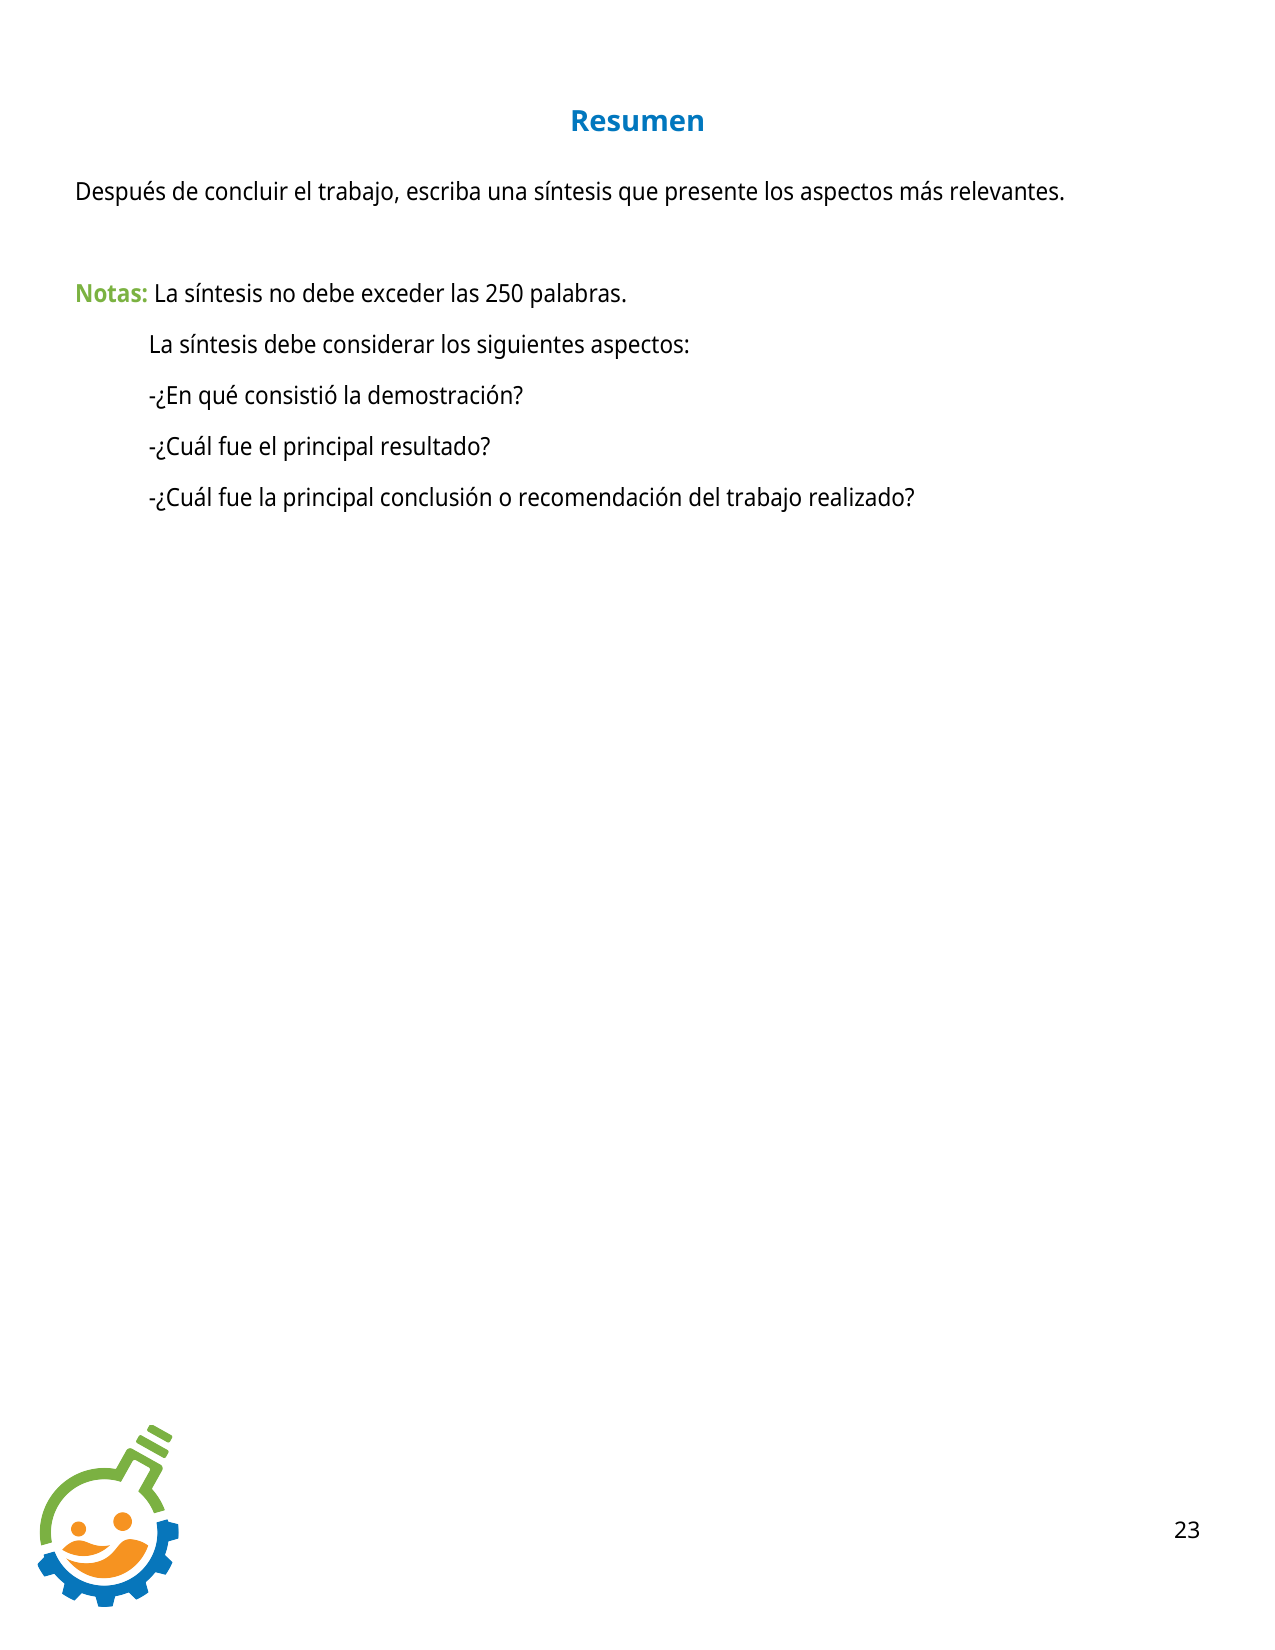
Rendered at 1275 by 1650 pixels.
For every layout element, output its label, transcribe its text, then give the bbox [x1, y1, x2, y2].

text Notas: La síntesis no debe exceder las 250 palabras. [75, 276, 1200, 310]
text -¿Cuál fue el principal resultado? [75, 429, 1200, 463]
text Después de concluir el trabajo, escriba una síntesis que presente los aspectos más relevantes. [75, 174, 1200, 208]
picture [37, 1425, 179, 1607]
text -¿En qué consistió la demostración? [75, 378, 1200, 412]
text La síntesis debe considerar los siguientes aspectos: [75, 327, 1200, 361]
text -¿Cuál fue la principal conclusión o recomendación del trabajo realizado? [75, 480, 1200, 514]
subtitle Resumen [75, 100, 1200, 140]
